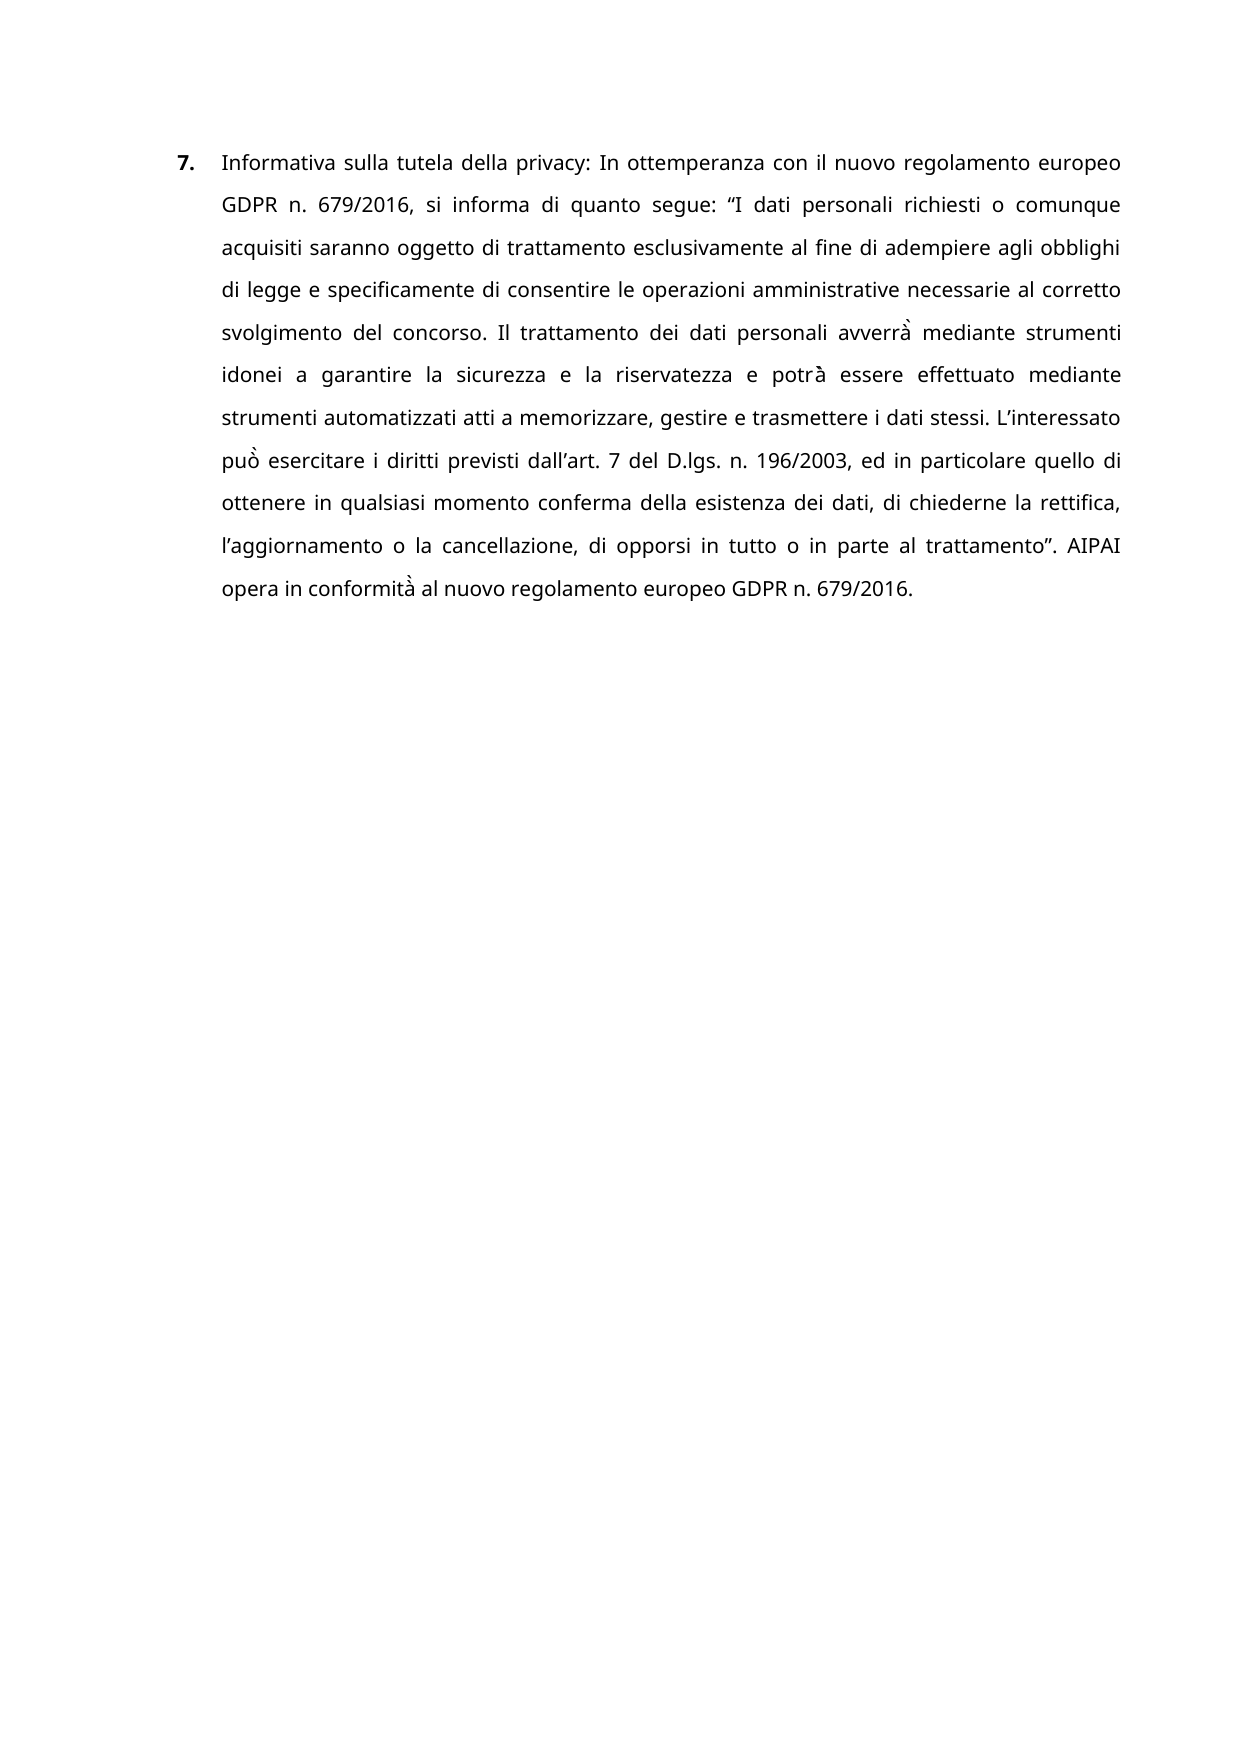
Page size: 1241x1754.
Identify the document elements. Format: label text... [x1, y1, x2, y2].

list Informativa sulla tutela della privacy: In ottemperanza con il nuovo regolamento europeo GDPR n. 679/2016, si informa di quanto segue: “I dati personali richiesti o comunque acquisiti saranno oggetto di trattamento esclusivamente al fine di adempiere agli obblighi di legge e specificamente di consentire le operazioni amministrative necessarie al corretto svolgimento del concorso. Il trattamento dei dati personali avverrà̀ mediante strumenti idonei a garantire la sicurezza e la riservatezza e potrà̀ essere effettuato mediante strumenti automatizzati atti a memorizzare, gestire e trasmettere i dati stessi. L’interessato può̀ esercitare i diritti previsti dall’art. 7 del D.lgs. n. 196/2003, ed in particolare quello di ottenere in qualsiasi momento conferma della esistenza dei dati, di chiederne la rettifica, l’aggiornamento o la cancellazione, di opporsi in tutto o in parte al trattamento”. AIPAI opera in conformità̀ al nuovo regolamento europeo GDPR n. 679/2016. [177, 148, 1122, 602]
